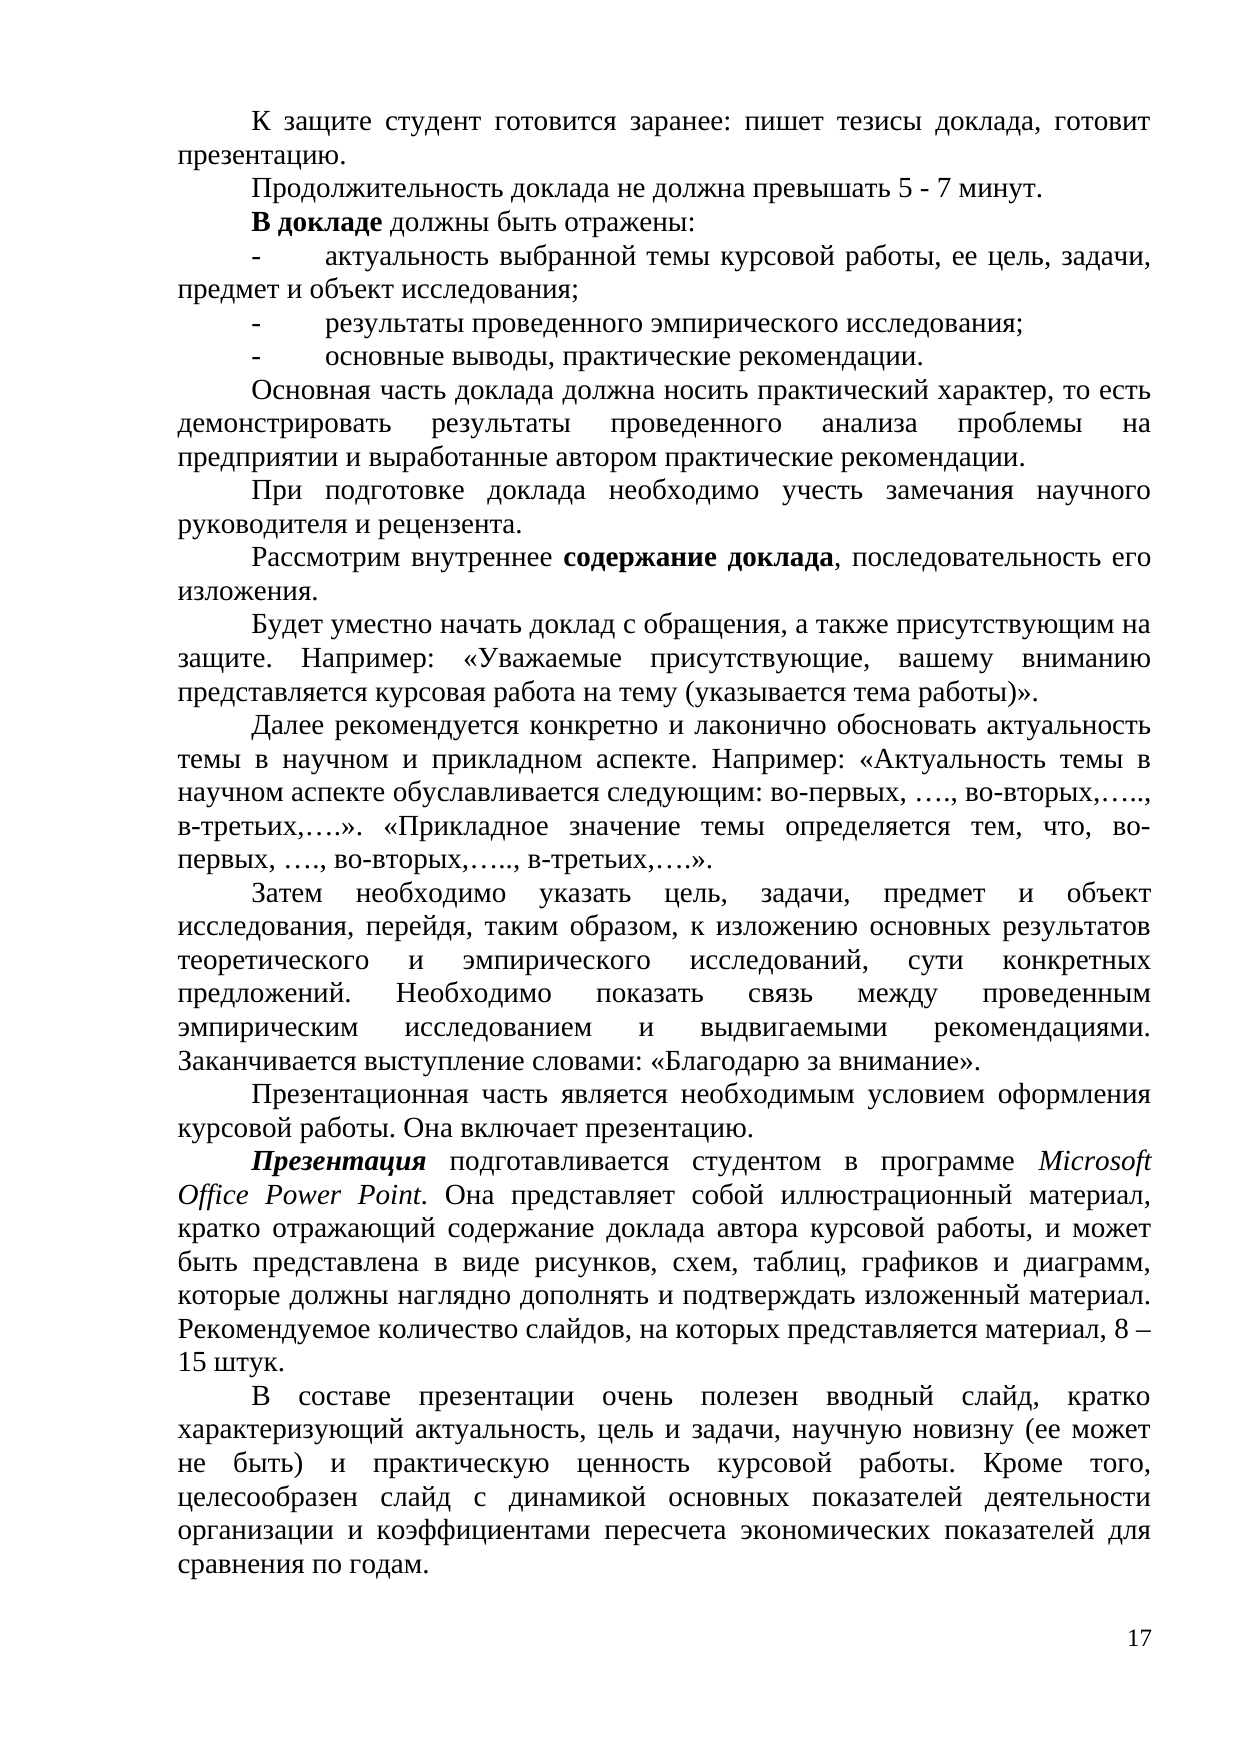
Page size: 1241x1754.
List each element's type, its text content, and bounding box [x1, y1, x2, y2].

list актуальность выбранной темы курсовой работы, ее цель, задачи, предмет и объект исследования; [177, 238, 1152, 305]
text Затем необходимо указать цель, задачи, предмет и объект исследования, перейдя, таким образом, к изложению основных результатов теоретического и эмпирического исследований, сути конкретных предложений. Необходимо показать связь между проведенным эмпирическим исследованием и выдвигаемыми рекомендациями. Заканчивается выступление словами: «Благодарю за внимание». [177, 875, 1152, 1076]
text При подготовке доклада необходимо учесть замечания научного руководителя и рецензента. [177, 472, 1152, 539]
text Будет уместно начать доклад с обращения, а также присутствующим на защите. Например: «Уважаемые присутствующие, вашему вниманию представляется курсовая работа на тему (указывается тема работы)». [177, 607, 1152, 707]
text К защите студент готовится заранее: пишет тезисы доклада, готовит презентацию. [177, 103, 1152, 171]
text Рассмотрим внутреннее содержание доклада, последовательность его изложения. [177, 539, 1152, 607]
text Презентационная часть является необходимым условием оформления курсовой работы. Она включает презентацию. [177, 1076, 1152, 1143]
list результаты проведенного эмпирического исследования; [177, 305, 1152, 338]
text Основная часть доклада должна носить практический характер, то есть демонстрировать результаты проведенного анализа проблемы на предприятии и выработанные автором практические рекомендации. [177, 372, 1152, 472]
text В составе презентации очень полезен вводный слайд, кратко характеризующий актуальность, цель и задачи, научную новизну (ее может не быть) и практическую ценность курсовой работы. Кроме того, целесообразен слайд с динамикой основных показателей деятельности организации и коэффициентами пересчета экономических показателей для сравнения по годам. [177, 1378, 1152, 1579]
list основные выводы, практические рекомендации. [177, 338, 1152, 372]
text Далее рекомендуется конкретно и лаконично обосновать актуальность темы в научном и прикладном аспекте. Например: «Актуальность темы в научном аспекте обуславливается следующим: во-первых, …., во-вторых,….., в-третьих,….». «Прикладное значение темы определяется тем, что, во-первых, …., во-вторых,….., в-третьих,….». [177, 707, 1152, 875]
text Презентация подготавливается студентом в программе Microsoft Office Power Point. Она представляет собой иллюстрационный материал, кратко отражающий содержание доклада автора курсовой работы, и может быть представлена в виде рисунков, схем, таблиц, графиков и диаграмм, которые должны наглядно дополнять и подтверждать изложенный материал. Рекомендуемое количество слайдов, на которых представляется материал, 8 – 15 штук. [177, 1143, 1152, 1378]
text В докладе должны быть отражены: [177, 204, 1152, 238]
text Продолжительность доклада не должна превышать 5 - 7 минут. [177, 171, 1152, 204]
